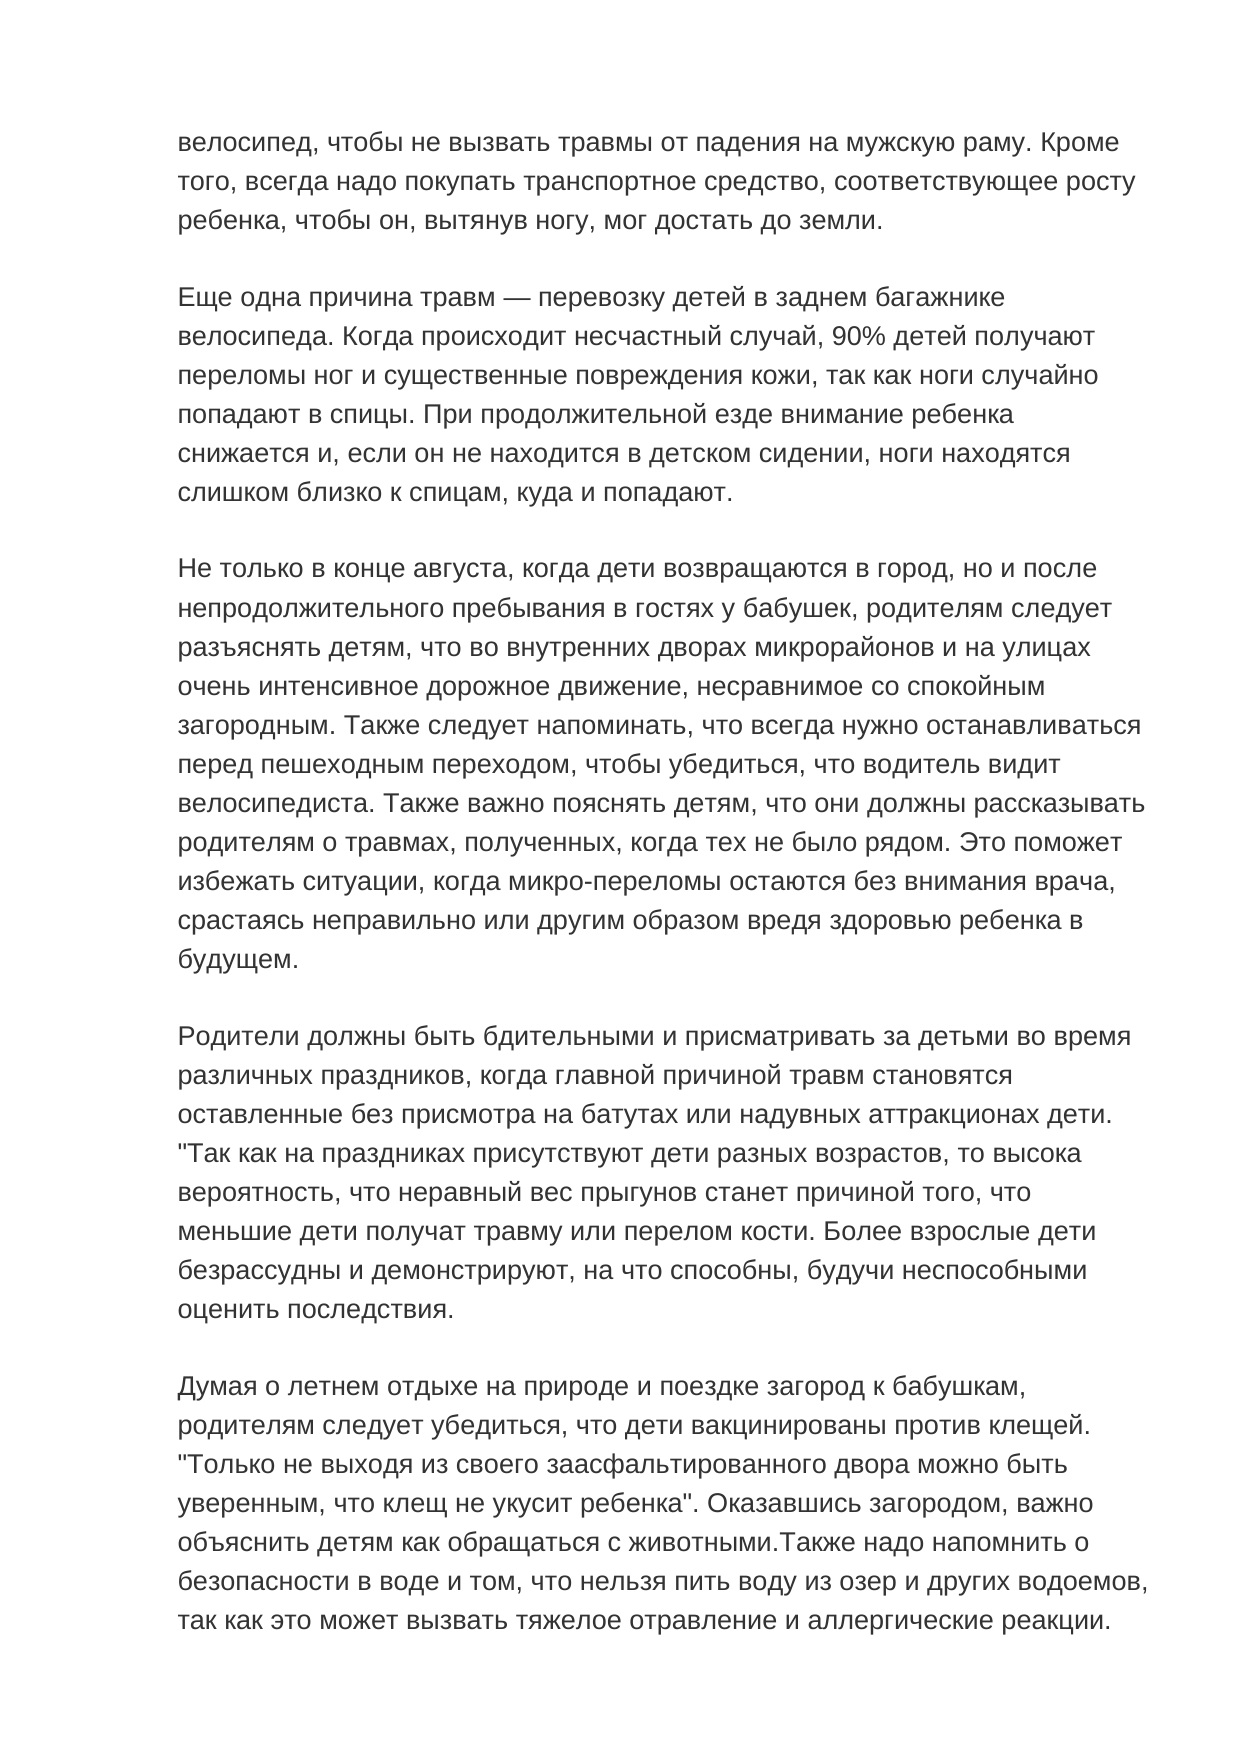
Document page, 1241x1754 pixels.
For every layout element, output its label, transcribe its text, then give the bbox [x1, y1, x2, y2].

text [177, 118, 1152, 235]
text Родители должны быть бдительными и присматривать за детьми во время различных праздников, когда главной причиной травм становятся оставленные без присмотра на батутах или надувных аттракционах дети. "Так как на праздниках присутствуют дети разных возрастов, то высока вероятность, что неравный вес прыгунов станет причиной того, что меньшие дети получат травму или перелом кости. Более взрослые дети безрассудны и демонстрируют, на что способны, будучи неспособными оценить последствия. [177, 1012, 1152, 1324]
text Думая о летнем отдыхе на природе и поездке загород к бабушкам, родителям следует убедиться, что дети вакцинированы против клещей. "Только не выходя из своего заасфальтированного двора можно быть уверенным, что клещ не укусит ребенка". Оказавшись загородом, важно объяснить детям как обращаться с животными.Также надо напомнить о безопасности в воде и том, что нельзя пить воду из озер и других водоемов, так как это может вызвать тяжелое отравление и аллергические реакции. [177, 1362, 1152, 1635]
text Не только в конце августа, когда дети возвращаются в город, но и после непродолжительного пребывания в гостях у бабушек, родителям следует разъяснять детям, что во внутренних дворах микрорайонов и на улицах очень интенсивное дорожное движение, несравнимое со спокойным загородным. Также следует напоминать, что всегда нужно останавливаться перед пешеходным переходом, чтобы убедиться, что водитель видит велосипедиста. Также важно пояснять детям, что они должны рассказывать родителям о травмах, полученных, когда тех не было рядом. Это поможет избежать ситуации, когда микро-переломы остаются без внимания врача, срастаясь неправильно или другим образом вредя здоровью ребенка в будущем. [177, 545, 1152, 974]
text Еще одна причина травм — перевозку детей в заднем багажнике велосипеда. Когда происходит несчастный случай, 90% детей получают переломы ног и существенные повреждения кожи, так как ноги случайно попадают в спицы. При продолжительной езде внимание ребенка снижается и, если он не находится в детском сидении, ноги находятся слишком близко к спицам, куда и попадают. [177, 273, 1152, 507]
